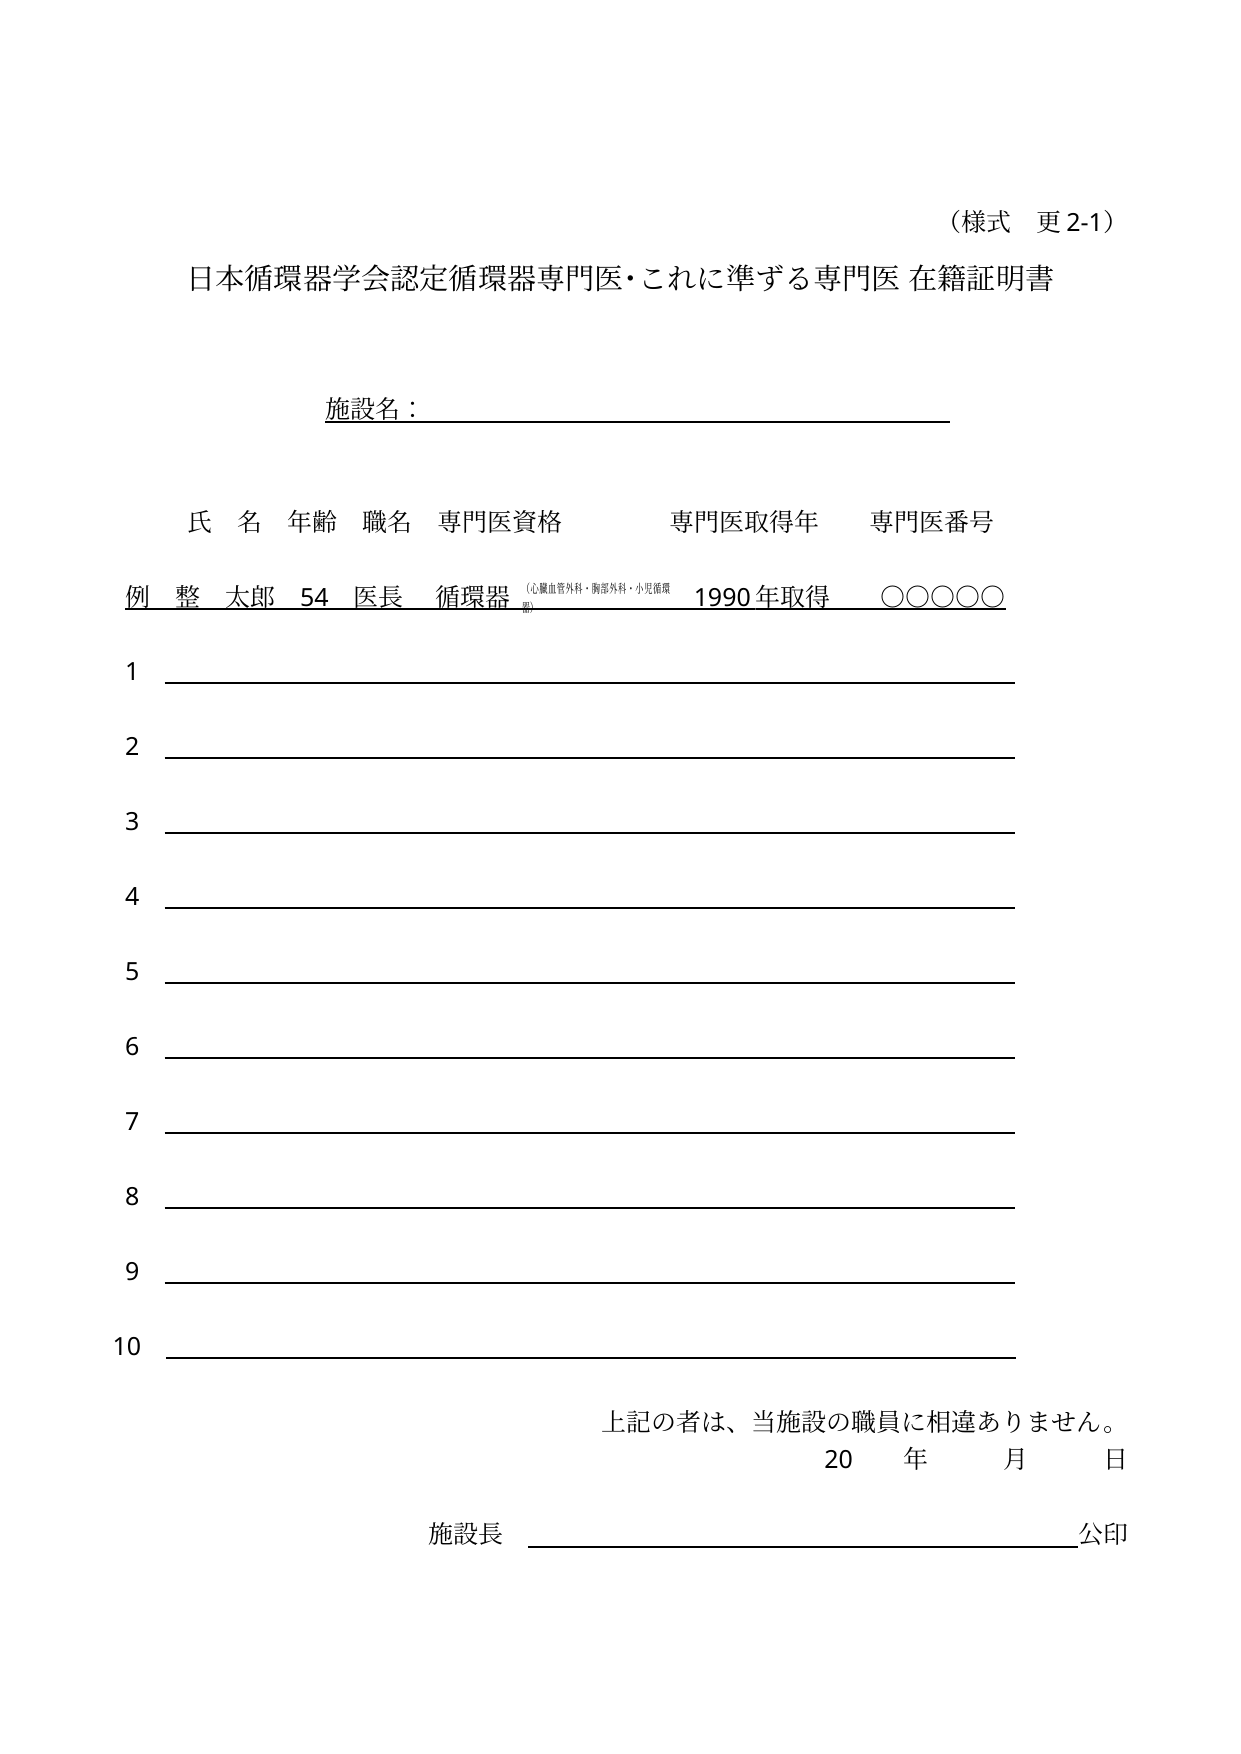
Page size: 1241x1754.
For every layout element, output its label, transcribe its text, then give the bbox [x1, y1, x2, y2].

text 4 [112, 877, 1128, 914]
text 日本循環器学会認定循環器専門医･これに準ずる専門医 在籍証明書 [112, 239, 1128, 314]
text 6 [112, 1027, 1128, 1064]
text 上記の者は、当施設の職員に相違ありません。 [112, 1402, 1128, 1439]
text 3 [112, 802, 1128, 839]
text 氏 名 年齢 職名 専門医資格 専門医取得年 専門医番号 [112, 502, 1128, 539]
text 7 [112, 1102, 1128, 1139]
text 20 年 月 日 [112, 1439, 1128, 1477]
text 施設長 公印 [112, 1514, 1128, 1552]
text 5 [112, 952, 1128, 989]
text 8 [112, 1177, 1128, 1214]
text 2 [112, 727, 1128, 764]
text 9 [112, 1252, 1128, 1289]
text （様式 更2-1） [112, 202, 1128, 239]
text 施設名： [112, 389, 1078, 427]
text 例 整 太郎 54 医長 循環器 1990年取得 ○○○○○ [112, 577, 1128, 614]
text 1 [112, 652, 1128, 689]
text 10 [112, 1327, 1128, 1364]
